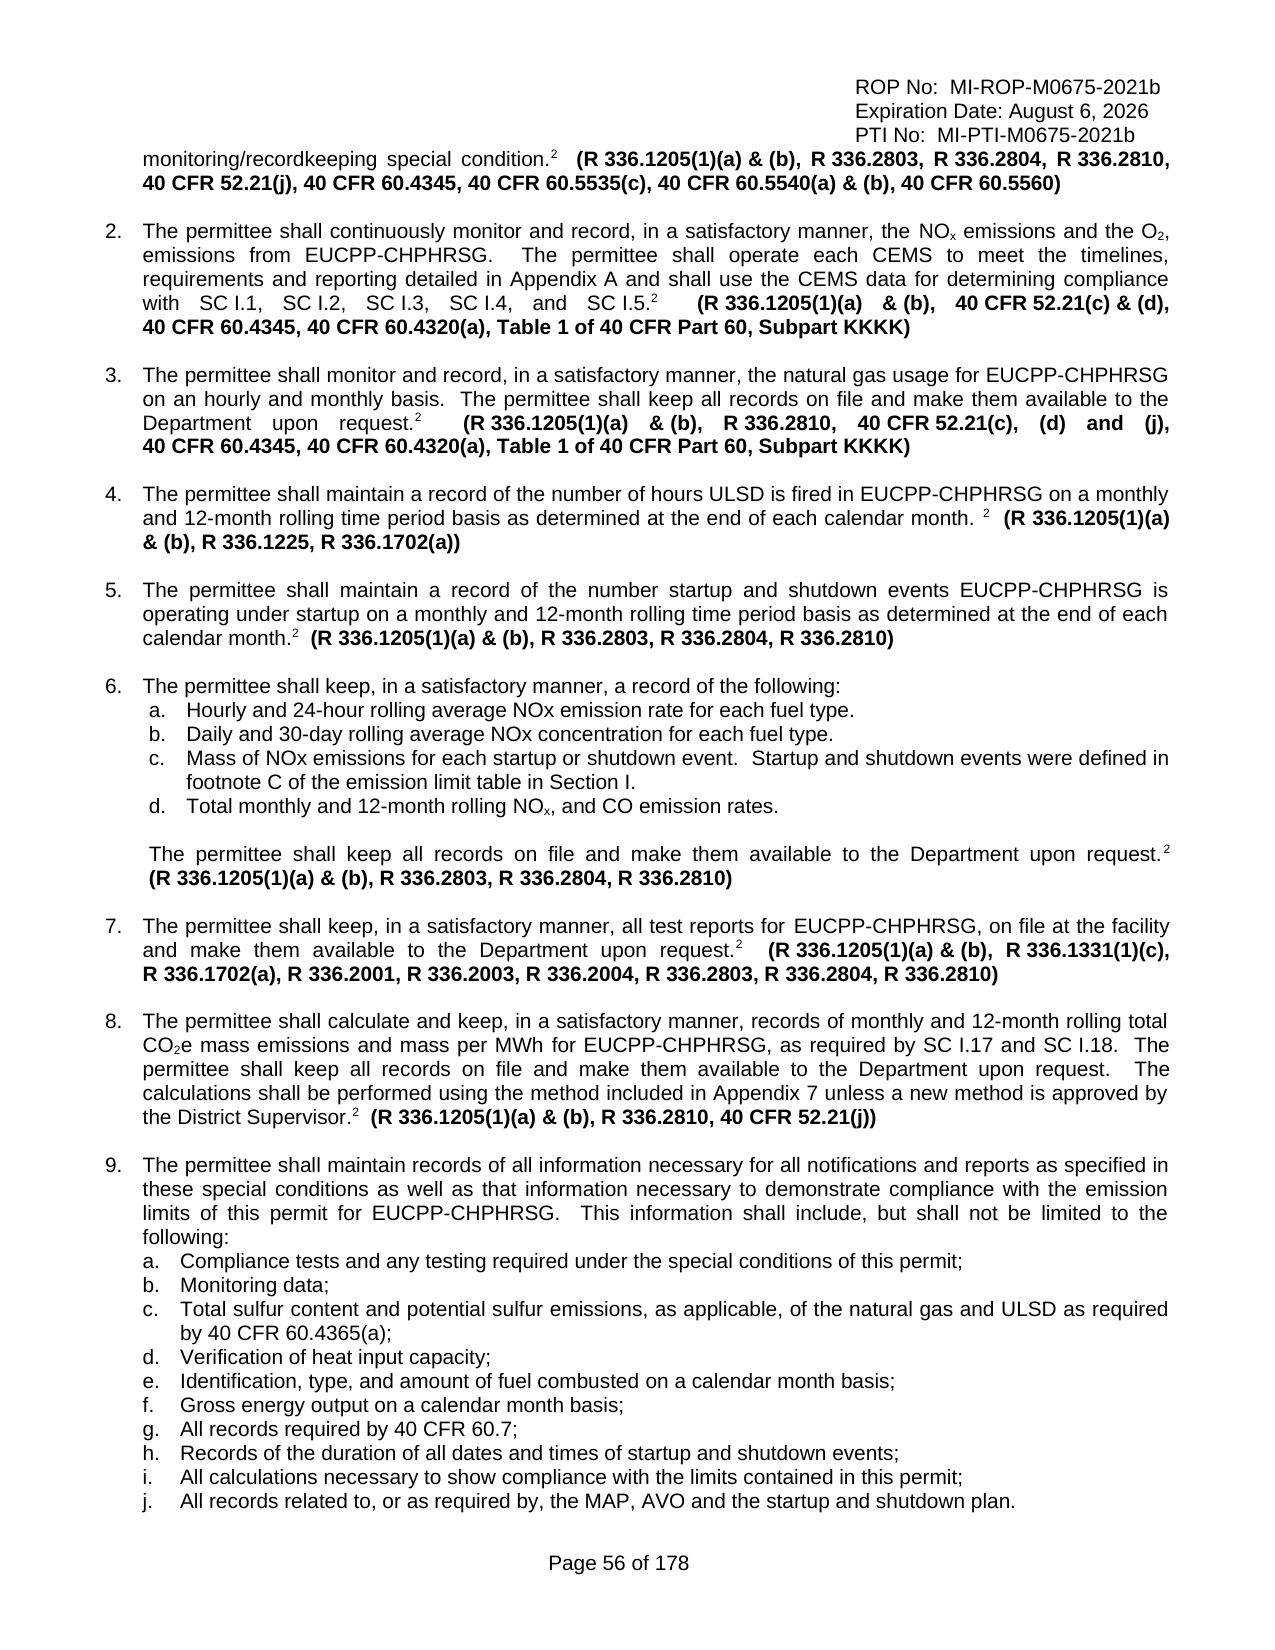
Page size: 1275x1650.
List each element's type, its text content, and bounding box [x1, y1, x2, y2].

text g. All records required by 40 CFR 60.7; [142, 1417, 1170, 1441]
list The permittee shall monitor and record, in a satisfactory manner, the natural gas usage for EUCPP-CHPHRSG on an hourly and monthly basis. The permittee shall keep all records on file and make them available to the Department upon request.2 (R 336.1205(1)(a) & (b), R 336.2810, 40 CFR 52.21(c), (d) and (j), 40 CFR 60.4345, 40 CFR 60.4320(a), Table 1 of 40 CFR Part 60, Subpart KKKK) [105, 362, 1170, 458]
text c. Total sulfur content and potential sulfur emissions, as applicable, of the natural gas and ULSD as required by 40 CFR 60.4365(a); [142, 1297, 1170, 1345]
list The permittee shall keep, in a satisfactory manner, all test reports for EUCPP-CHPHRSG, on file at the facility and make them available to the Department upon request.2 (R 336.1205(1)(a) & (b), R 336.1331(1)(c), R 336.1702(a), R 336.2001, R 336.2003, R 336.2004, R 336.2803, R 336.2804, R 336.2810) [105, 913, 1170, 985]
list Hourly and 24-hour rolling average NOx emission rate for each fuel type. [149, 698, 1170, 722]
text h. Records of the duration of all dates and times of startup and shutdown events; [142, 1441, 1170, 1464]
list The permittee shall maintain a record of the number startup and shutdown events EUCPP-CHPHRSG is operating under startup on a monthly and 12-month rolling time period basis as determined at the end of each calendar month.2 (R 336.1205(1)(a) & (b), R 336.2803, R 336.2804, R 336.2810) [105, 578, 1170, 650]
list The permittee shall keep, in a satisfactory manner, a record of the following: [105, 674, 1170, 698]
text a. Compliance tests and any testing required under the special conditions of this permit; [142, 1249, 1170, 1273]
text e. Identification, type, and amount of fuel combusted on a calendar month basis; [142, 1369, 1170, 1393]
text b. Monitoring data; [142, 1273, 1170, 1297]
list Mass of NOx emissions for each startup or shutdown event. Startup and shutdown events were defined in footnote C of the emission limit table in Section I. [149, 746, 1170, 794]
list Total monthly and 12-month rolling NOx, and CO emission rates. [149, 794, 1170, 818]
list The permittee shall calculate and keep, in a satisfactory manner, records of monthly and 12-month rolling total CO2e mass emissions and mass per MWh for EUCPP-CHPHRSG, as required by SC I.17 and SC I.18. The permittee shall keep all records on file and make them available to the Department upon request. The calculations shall be performed using the method included in Appendix 7 unless a new method is approved by the District Supervisor.2 (R 336.1205(1)(a) & (b), R 336.2810, 40 CFR 52.21(j)) [105, 1009, 1170, 1129]
list The permittee shall continuously monitor and record, in a satisfactory manner, the NOx emissions and the O2, emissions from EUCPP-CHPHRSG. The permittee shall operate each CEMS to meet the timelines, requirements and reporting detailed in Appendix A and shall use the CEMS data for determining compliance with SC I.1, SC I.2, SC I.3, SC I.4, and SC I.5.2 (R 336.1205(1)(a) & (b), 40 CFR 52.21(c) & (d), 40 CFR 60.4345, 40 CFR 60.4320(a), Table 1 of 40 CFR Part 60, Subpart KKKK) [105, 219, 1170, 338]
list The permittee shall maintain records of all information necessary for all notifications and reports as specified in these special conditions as well as that information necessary to demonstrate compliance with the emission limits of this permit for EUCPP-CHPHRSG. This information shall include, but shall not be limited to the following: [105, 1153, 1170, 1249]
text i. All calculations necessary to show compliance with the limits contained in this permit; [142, 1464, 1170, 1488]
text j. All records related to, or as required by, the MAP, AVO and the startup and shutdown plan. [142, 1488, 1170, 1512]
text f. Gross energy output on a calendar month basis; [142, 1393, 1170, 1417]
list Daily and 30-day rolling average NOx concentration for each fuel type. [149, 722, 1170, 746]
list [105, 147, 1170, 195]
text d. Verification of heat input capacity; [142, 1345, 1170, 1369]
list The permittee shall maintain a record of the number of hours ULSD is fired in EUCPP-CHPHRSG on a monthly and 12-month rolling time period basis as determined at the end of each calendar month. 2 (R 336.1205(1)(a) & (b), R 336.1225, R 336.1702(a)) [105, 482, 1170, 554]
text The permittee shall keep all records on file and make them available to the Department upon request.2 (R 336.1205(1)(a) & (b), R 336.2803, R 336.2804, R 336.2810) [149, 842, 1170, 889]
